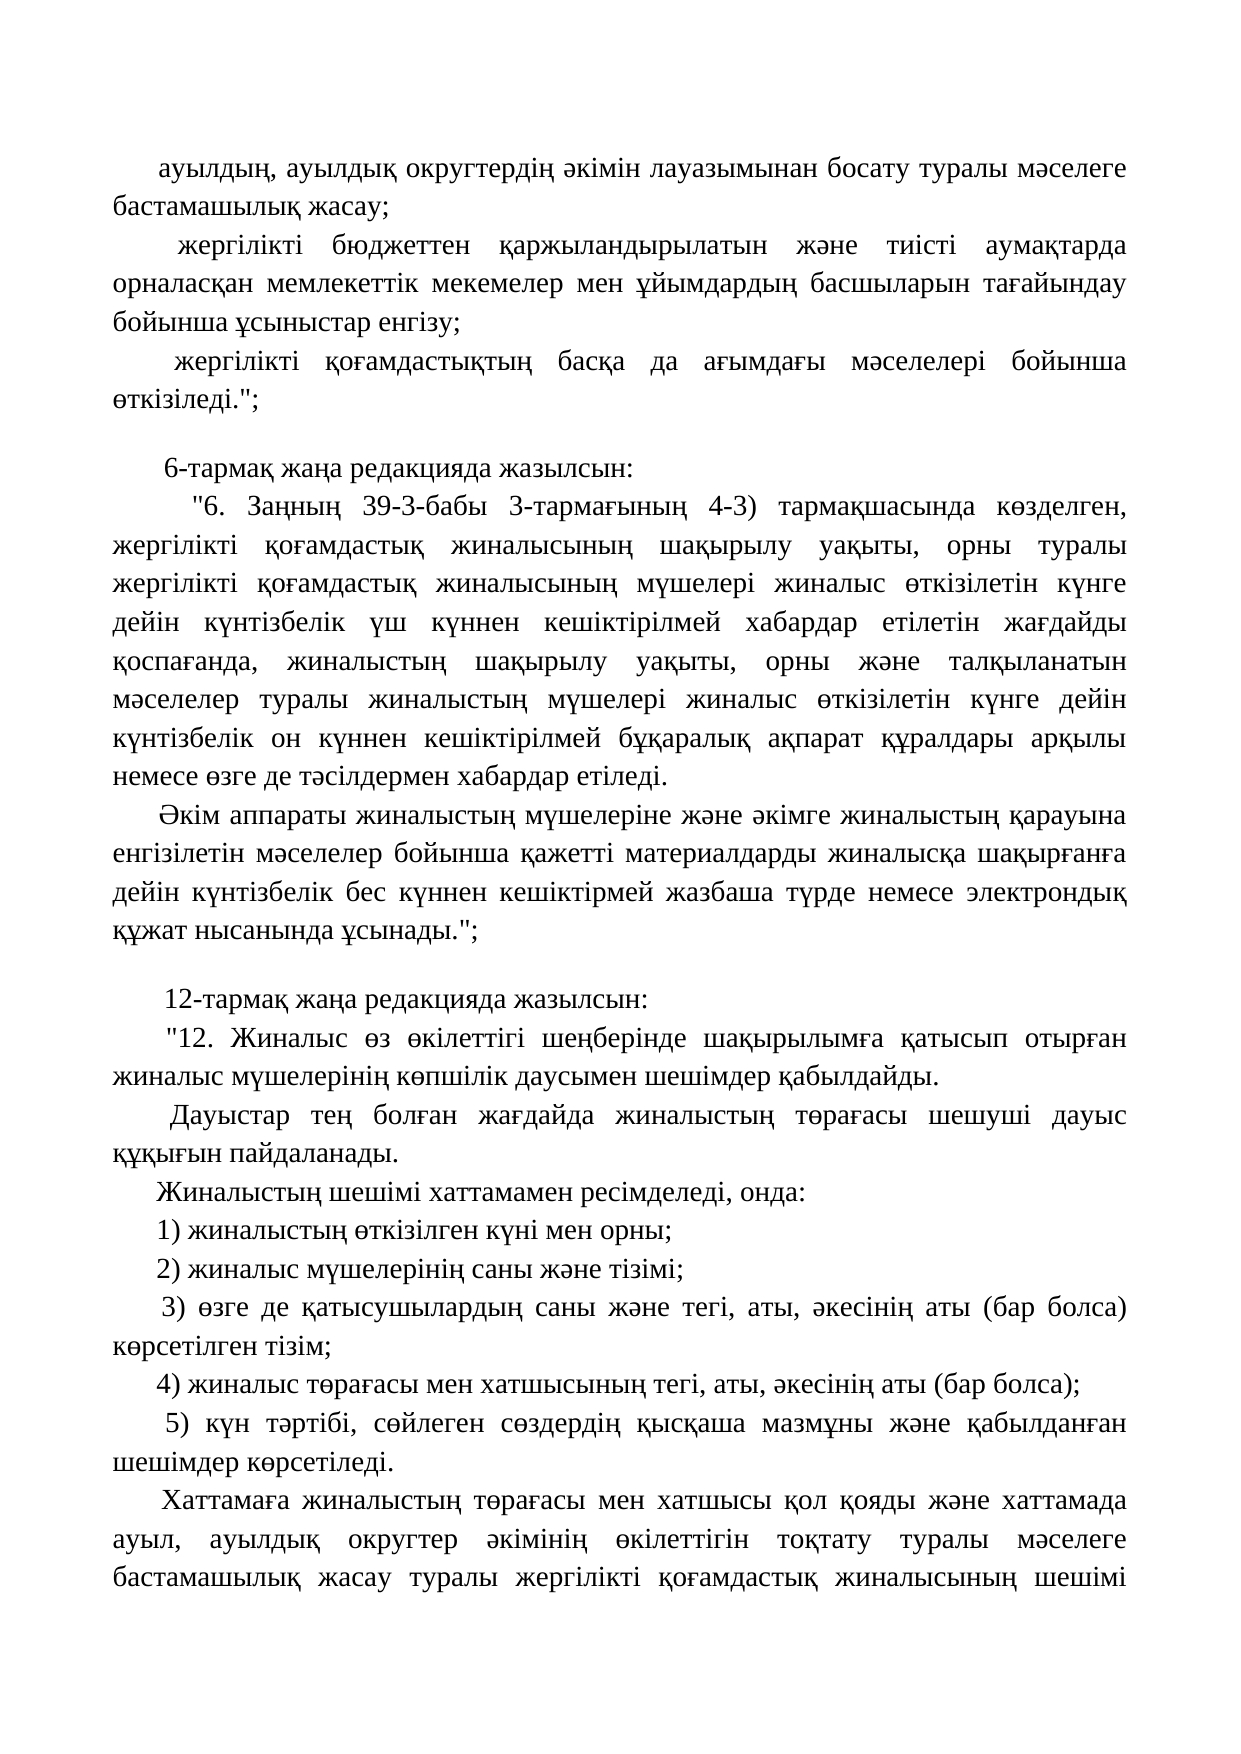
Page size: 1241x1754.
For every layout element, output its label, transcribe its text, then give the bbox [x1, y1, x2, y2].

text жергілікті бюджеттен қаржыландырылатын және тиісті аумақтарда орналасқан мемлекеттік мекемелер мен ұйымдардың басшыларын тағайындау бойынша ұсыныстар енгізу; [112, 227, 1128, 338]
text Дауыстар тең болған жағдайда жиналыстың төрағасы шешуші дауыс құқығын пайдаланады. [112, 1097, 1128, 1169]
text жергілікті қоғамдастықтың басқа да ағымдағы мәселелері бойынша өткізіледі."; [112, 343, 1128, 415]
text 12-тармақ жаңа редакцияда жазылсын: [112, 981, 1128, 1015]
text 4) жиналыс төрағасы мен хатшысының тегі, аты, әкесінің аты (бар болса); [112, 1367, 1128, 1400]
text 1) жиналыстың өткізілген күні мен орны; [112, 1212, 1128, 1246]
text Жиналыстың шешімі хаттамамен ресімделеді, онда: [112, 1174, 1128, 1207]
text ауылдың, ауылдық округтердің әкімін лауазымынан босату туралы мәселеге бастамашылық жасау; [112, 150, 1128, 222]
text 5) күн тәртібі, сөйлеген сөздердің қысқаша мазмұны және қабылданған шешімдер көрсетіледі. [112, 1405, 1128, 1477]
text "6. Заңның 39-3-бабы 3-тармағының 4-3) тармақшасында көзделген, жергілікті қоғамдастық жиналысының шақырылу уақыты, орны туралы жергілікті қоғамдастық жиналысының мүшелері жиналыс өткізілетін күнге дейін күнтізбелік үш күннен кешіктірілмей хабардар етілетін жағдайды қоспағанда, жиналыстың шақырылу уақыты, орны және талқыланатын мәселелер туралы жиналыстың мүшелері жиналыс өткізілетін күнге дейін күнтізбелік он күннен кешіктірілмей бұқаралық ақпарат құралдары арқылы немесе өзге де тәсілдермен хабардар етіледі. [112, 488, 1128, 792]
text Әкім аппараты жиналыстың мүшелеріне және әкімге жиналыстың қарауына енгізілетін мәселелер бойынша қажетті материалдарды жиналысқа шақырғанға дейін күнтізбелік бес күннен кешіктірмей жазбаша түрде немесе электрондық құжат нысанында ұсынады."; [112, 797, 1128, 946]
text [112, 1482, 1128, 1593]
text 3) өзге де қатысушылардың саны және тегі, аты, әкесінің аты (бар болса) көрсетілген тізім; [112, 1289, 1128, 1362]
text 2) жиналыс мүшелерінің саны және тізімі; [112, 1251, 1128, 1284]
text 6-тармақ жаңа редакцияда жазылсын: [112, 450, 1128, 483]
text "12. Жиналыс өз өкілеттігі шеңберінде шақырылымға қатысып отырған жиналыс мүшелерінің көпшілік даусымен шешімдер қабылдайды. [112, 1020, 1128, 1092]
